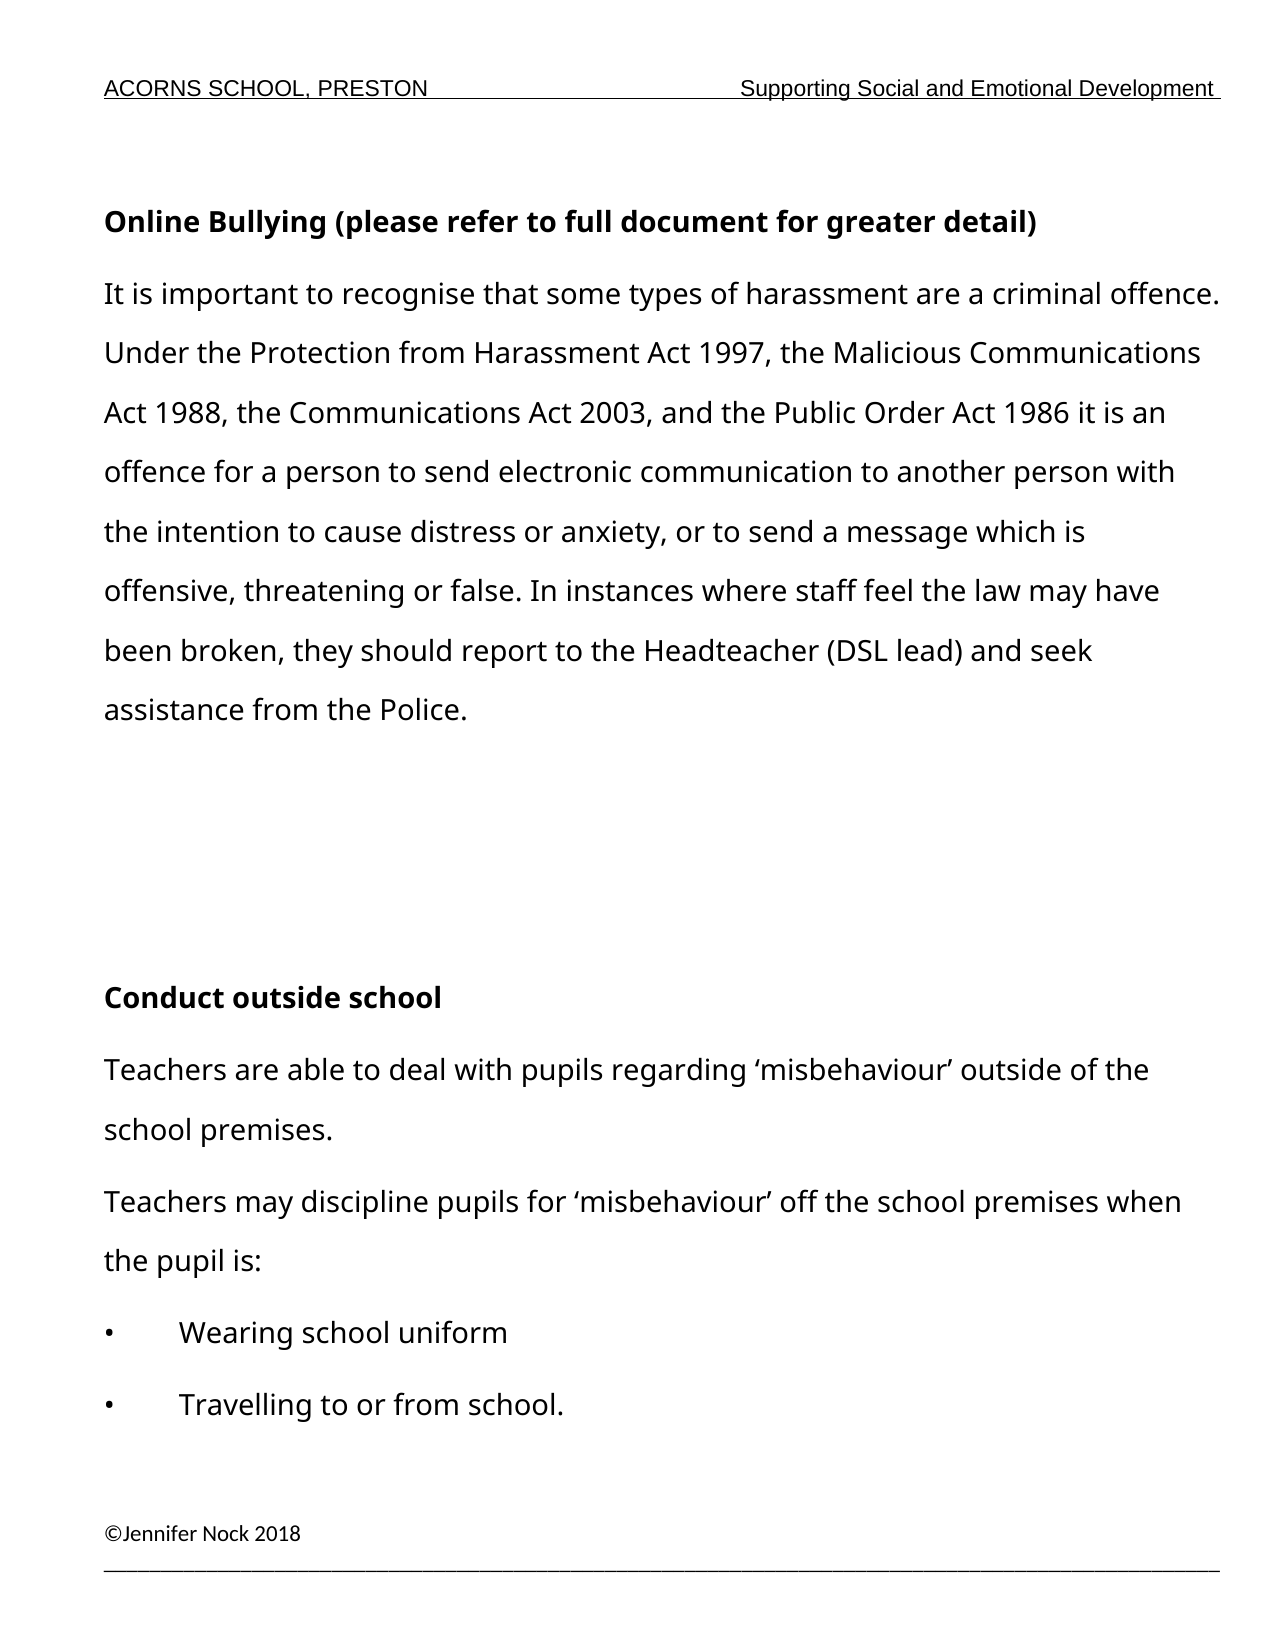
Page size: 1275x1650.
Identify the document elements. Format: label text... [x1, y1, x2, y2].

text It is important to recognise that some types of harassment are a criminal offence. Under the Protection from Harassment Act 1997, the Malicious Communications Act 1988, the Communications Act 2003, and the Public Order Act 1986 it is an offence for a person to send electronic communication to another person with the intention to cause distress or anxiety, or to send a message which is offensive, threatening or false. In instances where staff feel the law may have been broken, they should report to the Headteacher (DSL lead) and seek assistance from the Police. [103, 273, 1226, 729]
text Teachers are able to deal with pupils regarding ‘misbehaviour’ outside of the school premises. [103, 1049, 1226, 1149]
text Teachers may discipline pupils for ‘misbehaviour’ off the school premises when the pupil is: [103, 1181, 1226, 1280]
text Online Bullying (please refer to full document for greater detail) [103, 201, 1226, 241]
text Conduct outside school [103, 978, 1226, 1017]
text • Wearing school uniform [103, 1312, 1226, 1352]
text • Travelling to or from school. [103, 1384, 1226, 1424]
